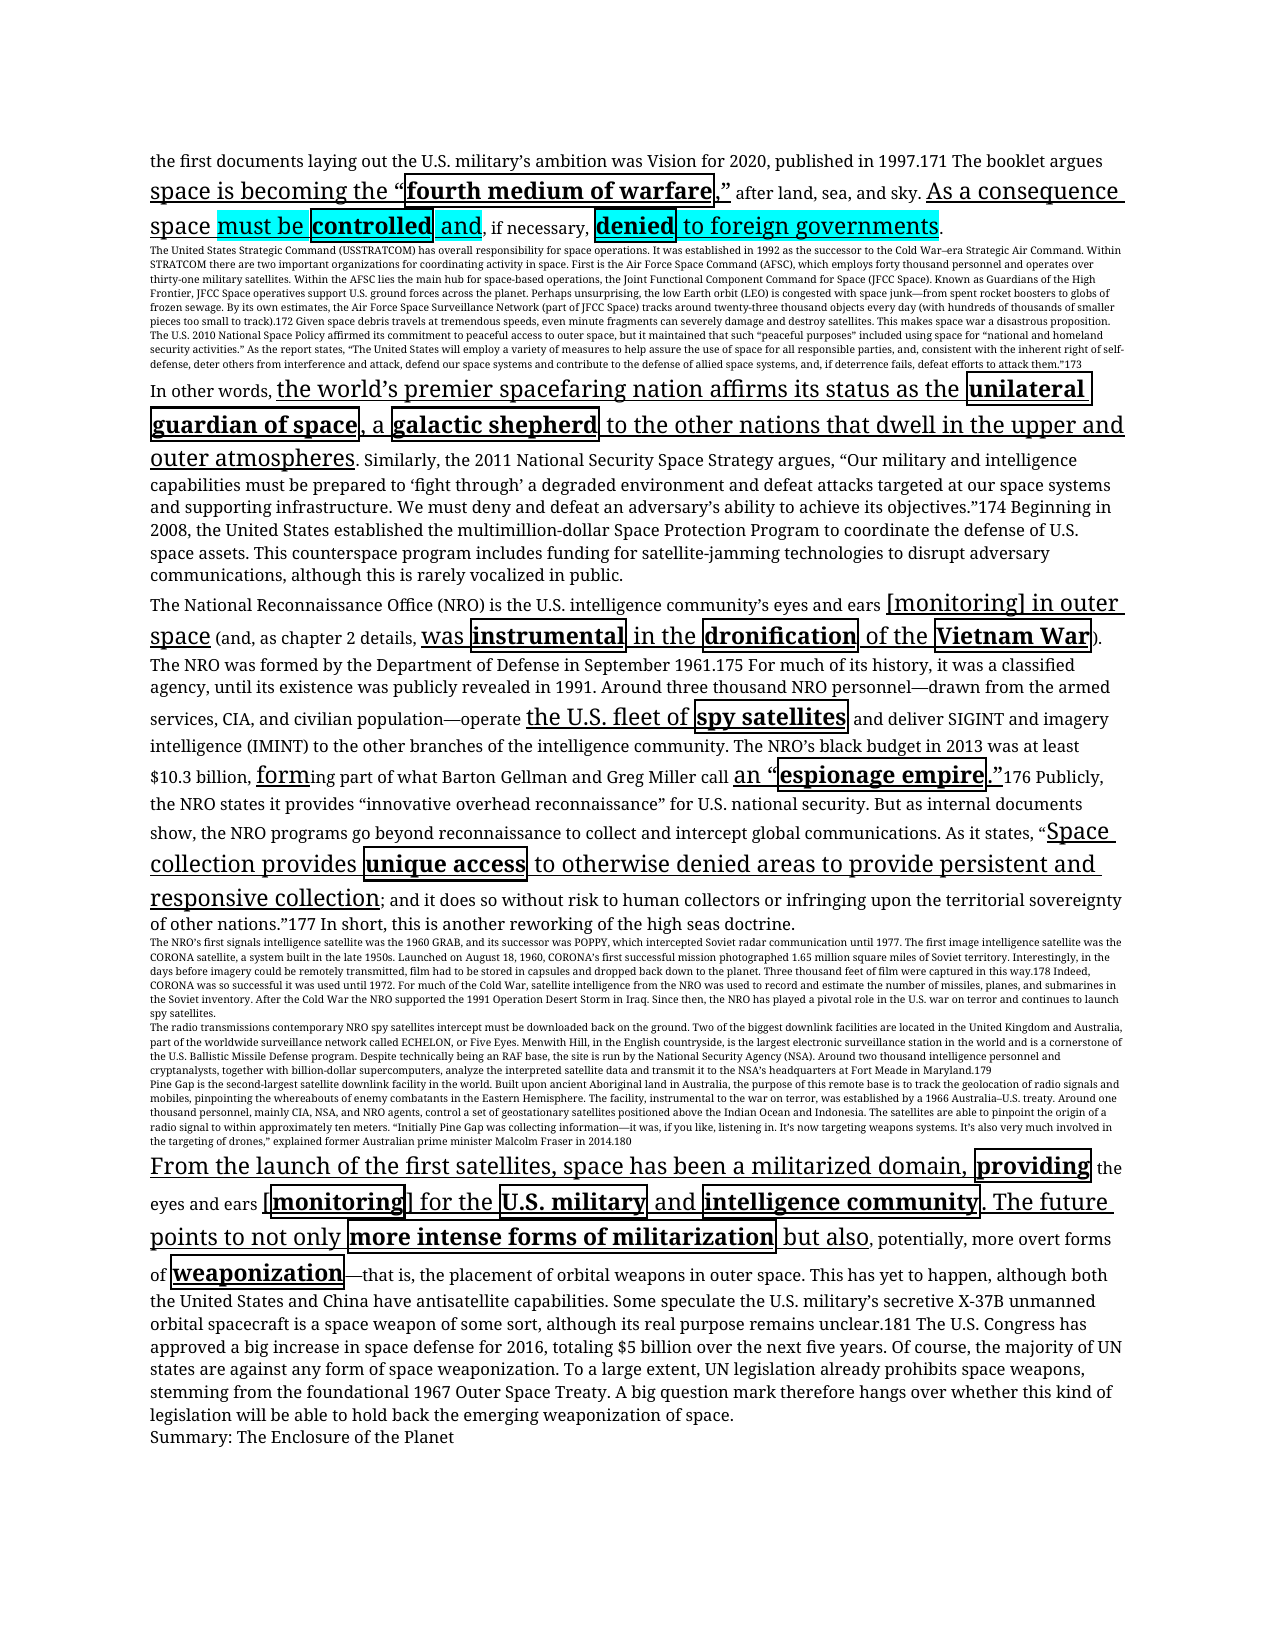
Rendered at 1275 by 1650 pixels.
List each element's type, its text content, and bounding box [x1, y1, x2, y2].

text The National Reconnaissance Office (NRO) is the U.S. intelligence community’s eyes and ears [monitoring] in outer space (and, as chapter 2 details, was instrumental in the dronification of the Vietnam War). The NRO was formed by the Department of Defense in September 1961.175 For much of its history, it was a classified agency, until its existence was publicly revealed in 1991. Around three thousand NRO personnel—drawn from the armed services, CIA, and civilian population—operate the U.S. fleet of spy satellites and deliver SIGINT and imagery intelligence (IMINT) to the other branches of the intelligence community. The NRO’s black budget in 2013 was at least $10.3 billion, forming part of what Barton Gellman and Greg Miller call an “espionage empire.”176 Publicly, the NRO states it provides “innovative overhead reconnaissance” for U.S. national security. But as internal documents show, the NRO programs go beyond reconnaissance to collect and intercept global communications. As it states, “Space collection provides unique access to otherwise denied areas to provide persistent and responsive collection; and it does so without risk to human collectors or infringing upon the territorial sovereignty of other nations.”177 In short, this is another reworking of the high seas doctrine. [150, 587, 1125, 936]
text The United States Strategic Command (USSTRATCOM) has overall responsibility for space operations. It was established in 1992 as the successor to the Cold War–era Strategic Air Command. Within STRATCOM there are two important organizations for coordinating activity in space. First is the Air Force Space Command (AFSC), which employs forty thousand personnel and operates over thirty-one military satellites. Within the AFSC lies the main hub for space-based operations, the Joint Functional Component Command for Space (JFCC Space). Known as Guardians of the High Frontier, JFCC Space operatives support U.S. ground forces across the planet. Perhaps unsurprising, the low Earth orbit (LEO) is congested with space junk—from spent rocket boosters to globs of frozen sewage. By its own estimates, the Air Force Space Surveillance Network (part of JFCC Space) tracks around twenty-three thousand objects every day (with hundreds of thousands of smaller pieces too small to track).172 Given space debris travels at tremendous speeds, even minute fragments can severely damage and destroy satellites. This makes space war a disastrous proposition. [150, 243, 1125, 328]
text In other words, the world’s premier spacefaring nation affirms its status as the unilateral guardian of space, a galactic shepherd to the other nations that dwell in the upper and outer atmospheres. Similarly, the 2011 National Security Space Strategy argues, “Our military and intelligence capabilities must be prepared to ‘fight through’ a degraded environment and defeat attacks targeted at our space systems and supporting infrastructure. We must deny and defeat an adversary’s ability to achieve its objectives.”174 Beginning in 2008, the United States established the multimillion-dollar Space Protection Program to coordinate the defense of U.S. space assets. This counterspace program includes funding for satellite-jamming technologies to disrupt adversary communications, although this is rarely vocalized in public. [150, 371, 1125, 435]
text Summary: The Enclosure of the Planet [150, 1426, 1125, 1449]
text From the launch of the first satellites, space has been a militarized domain, providing the eyes and ears [monitoring] for the U.S. military and intelligence community. The future points to not only more intense forms of militarization but also, potentially, more overt forms of weaponization—that is, the placement of orbital weapons in outer space. This has yet to happen, although both the United States and China have antisatellite capabilities. Some speculate the U.S. military’s secretive X-37B unmanned orbital spacecraft is a space weapon of some sort, although its real purpose remains unclear.181 The U.S. Congress has approved a big increase in space defense for 2016, totaling $5 billion over the next five years. Of course, the majority of UN states are against any form of space weaponization. To a large extent, UN legislation already prohibits space weapons, stemming from the foundational 1967 Outer Space Treaty. A big question mark therefore hangs over whether this kind of legislation will be able to hold back the emerging weaponization of space. [150, 1148, 1125, 1426]
text The radio transmissions contemporary NRO spy satellites intercept must be downloaded back on the ground. Two of the biggest downlink facilities are located in the United Kingdom and Australia, part of the worldwide surveillance network called ECHELON, or Five Eyes. Menwith Hill, in the English countryside, is the largest electronic surveillance station in the world and is a cornerstone of the U.S. Ballistic Missile Defense program. Despite technically being an RAF base, the site is run by the National Security Agency (NSA). Around two thousand intelligence personnel and cryptanalysts, together with billion-dollar supercomputers, analyze the interpreted satellite data and transmit it to the NSA’s headquarters at Fort Meade in Maryland.179 [150, 1021, 1125, 1077]
text In other words, the world’s premier spacefaring nation affirms its status as the unilateral guardian of space, a galactic shepherd to the other nations that dwell in the upper and outer atmospheres. Similarly, the 2011 National Security Space Strategy argues, “Our military and intelligence capabilities must be prepared to ‘fight through’ a degraded environment and defeat attacks targeted at our space systems and supporting infrastructure. We must deny and defeat an adversary’s ability to achieve its objectives.”174 Beginning in 2008, the United States established the multimillion-dollar Space Protection Program to coordinate the defense of U.S. space assets. This counterspace program includes funding for satellite-jamming technologies to disrupt adversary communications, although this is rarely vocalized in public. [150, 437, 1125, 587]
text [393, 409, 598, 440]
text Pine Gap is the second-largest satellite downlink facility in the world. Built upon ancient Aboriginal land in Australia, the purpose of this remote base is to track the geolocation of radio signals and mobiles, pinpointing the whereabouts of enemy combatants in the Eastern Hemisphere. The facility, instrumental to the war on terror, was established by a 1966 Australia–U.S. treaty. Around one thousand personnel, mainly CIA, NSA, and NRO agents, control a set of geostationary satellites positioned above the Indian Ocean and Indonesia. The satellites are able to pinpoint the origin of a radio signal to within approximately ten meters. “Initially Pine Gap was collecting information—it was, if you like, listening in. It’s now targeting weapons systems. It’s also very much involved in the targeting of drones,” explained former Australian prime minister Malcolm Fraser in 2014.180 [150, 1077, 1125, 1148]
text The NRO’s first signals intelligence satellite was the 1960 GRAB, and its successor was POPPY, which intercepted Soviet radar communication until 1977. The first image intelligence satellite was the CORONA satellite, a system built in the late 1950s. Launched on August 18, 1960, CORONA’s first successful mission photographed 1.65 million square miles of Soviet territory. Interestingly, in the days before imagery could be remotely transmitted, film had to be stored in capsules and dropped back down to the planet. Three thousand feet of film were captured in this way.178 Indeed, CORONA was so successful it was used until 1972. For much of the Cold War, satellite intelligence from the NRO was used to record and estimate the number of missiles, planes, and submarines in the Soviet inventory. After the Cold War the NRO supported the 1991 Operation Desert Storm in Iraq. Since then, the NRO has played a pivotal role in the U.S. war on terror and continues to launch spy satellites. [150, 936, 1125, 1021]
text The U.S. 2010 National Space Policy affirmed its commitment to peaceful access to outer space, but it maintained that such “peaceful purposes” included using space for “national and homeland security activities.” As the report states, “The United States will employ a variety of measures to help assure the use of space for all responsible parties, and, consistent with the inherent right of self-defense, deter others from interference and attack, defend our space systems and contribute to the defense of allied space systems, and, if deterrence fails, defeat efforts to attack them.”173 [150, 328, 1125, 371]
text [150, 150, 1125, 243]
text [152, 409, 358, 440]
